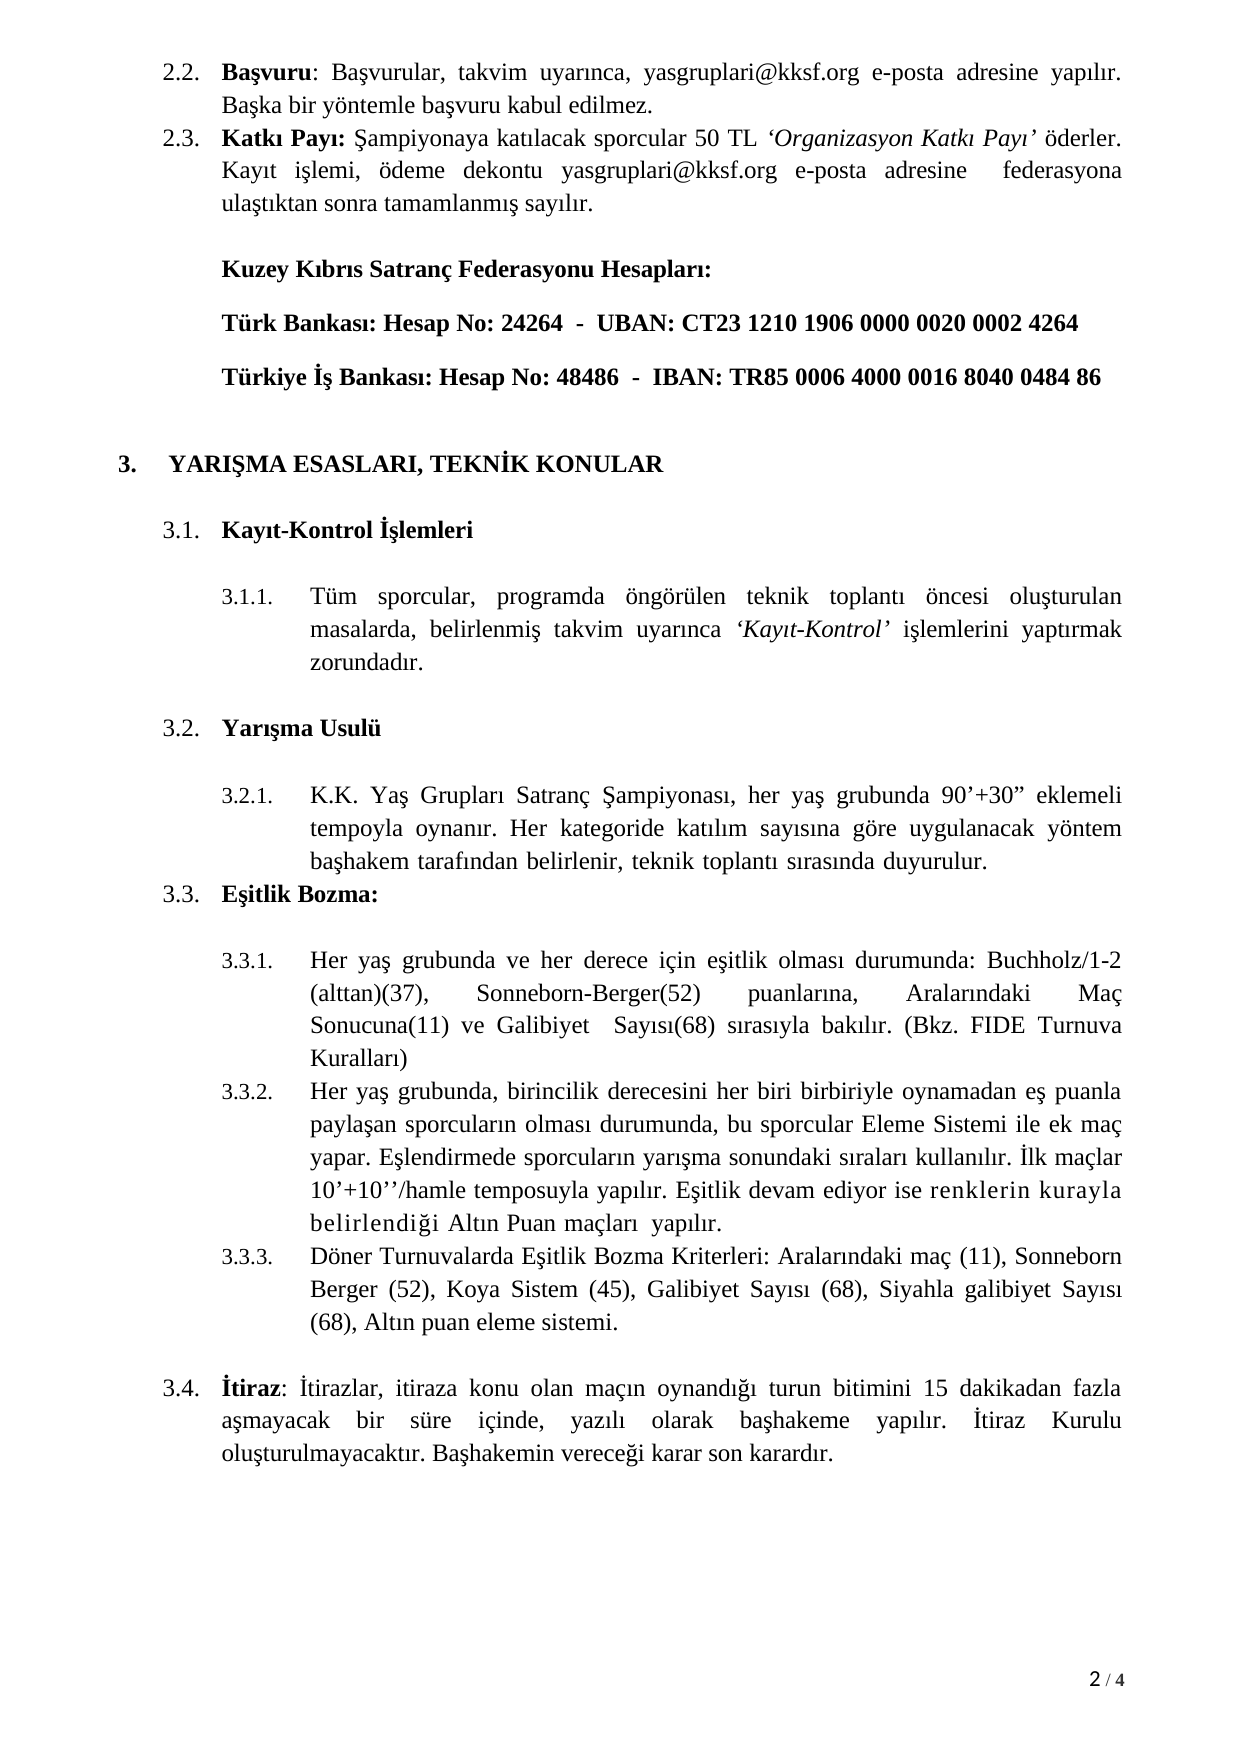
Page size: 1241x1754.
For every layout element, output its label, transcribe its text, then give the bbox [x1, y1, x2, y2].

list İtiraz: İtirazlar, itiraza konu olan maçın oynandığı turun bitimini 15 dakikadan fazla aşmayacak bir süre içinde, yazılı olarak başhakeme yapılır. İtiraz Kurulu oluşturulmayacaktır. Başhakemin vereceği karar son karardır. [162, 1373, 1122, 1467]
text Türkiye İş Bankası: Hesap No: 48486 - IBAN: TR85 0006 4000 0016 8040 0484 86 [221, 362, 1134, 391]
list Tüm sporcular, programda öngörülen teknik toplantı öncesi oluşturulan masalarda, belirlenmiş takvim uyarınca ‘Kayıt-Kontrol’ işlemlerini yaptırmak zorundadır. [221, 581, 1122, 676]
text Türk Bankası: Hesap No: 24264 - UBAN: CT23 1210 1906 0000 0020 0002 4264 [221, 308, 1134, 337]
list Döner Turnuvalarda Eşitlik Bozma Kriterleri: Aralarındaki maç (11), Sonneborn Berger (52), Koya Sistem (45), Galibiyet Sayısı (68), Siyahla galibiyet Sayısı (68), Altın puan eleme sistemi. [221, 1241, 1122, 1336]
subtitle Yarışma Usulü [162, 713, 1134, 742]
subtitle Kuzey Kıbrıs Satranç Federasyonu Hesapları: [221, 254, 1134, 283]
list Katkı Payı: Şampiyonaya katılacak sporcular 50 TL ‘Organizasyon Katkı Payı’ öderler. Kayıt işlemi, ödeme dekontu yasgruplari@kksf.org e-posta adresine federasyona ulaştıktan sonra tamamlanmış sayılır. [162, 123, 1122, 217]
list Başvuru: Başvurular, takvim uyarınca, yasgruplari@kksf.org e-posta adresine yapılır. Başka bir yöntemle başvuru kabul edilmez. [162, 57, 1122, 118]
list Kayıt-Kontrol İşlemleri [162, 515, 1134, 544]
list K.K. Yaş Grupları Satranç Şampiyonası, her yaş grubunda 90’+30” eklemeli tempoyla oynanır. Her kategoride katılım sayısına göre uygulanacak yöntem başhakem tarafından belirlenir, teknik toplantı sırasında duyurulur. [221, 780, 1122, 874]
subtitle Eşitlik Bozma: [162, 879, 1134, 907]
list Her yaş grubunda, birincilik derecesini her biri birbiriyle oynamadan eş puanla paylaşan sporcuların olması durumunda, bu sporcular Eleme Sistemi ile ek maç yapar. Eşlendirmede sporcuların yarışma sonundaki sıraları kullanılır. İlk maçlar 10’+10’’/hamle temposuyla yapılır. Eşitlik devam ediyor ise renklerin kurayla belirlendiği Altın Puan maçları yapılır. [221, 1076, 1122, 1237]
list YARIŞMA ESASLARI, TEKNİK KONULAR [118, 449, 1134, 478]
list Her yaş grubunda ve her derece için eşitlik olması durumunda: Buchholz/1-2 (alttan)(37), Sonneborn-Berger(52) puanlarına, Aralarındaki Maç Sonucuna(11) ve Galibiyet Sayısı(68) sırasıyla bakılır. (Bkz. FIDE Turnuva Kuralları) [221, 945, 1122, 1072]
